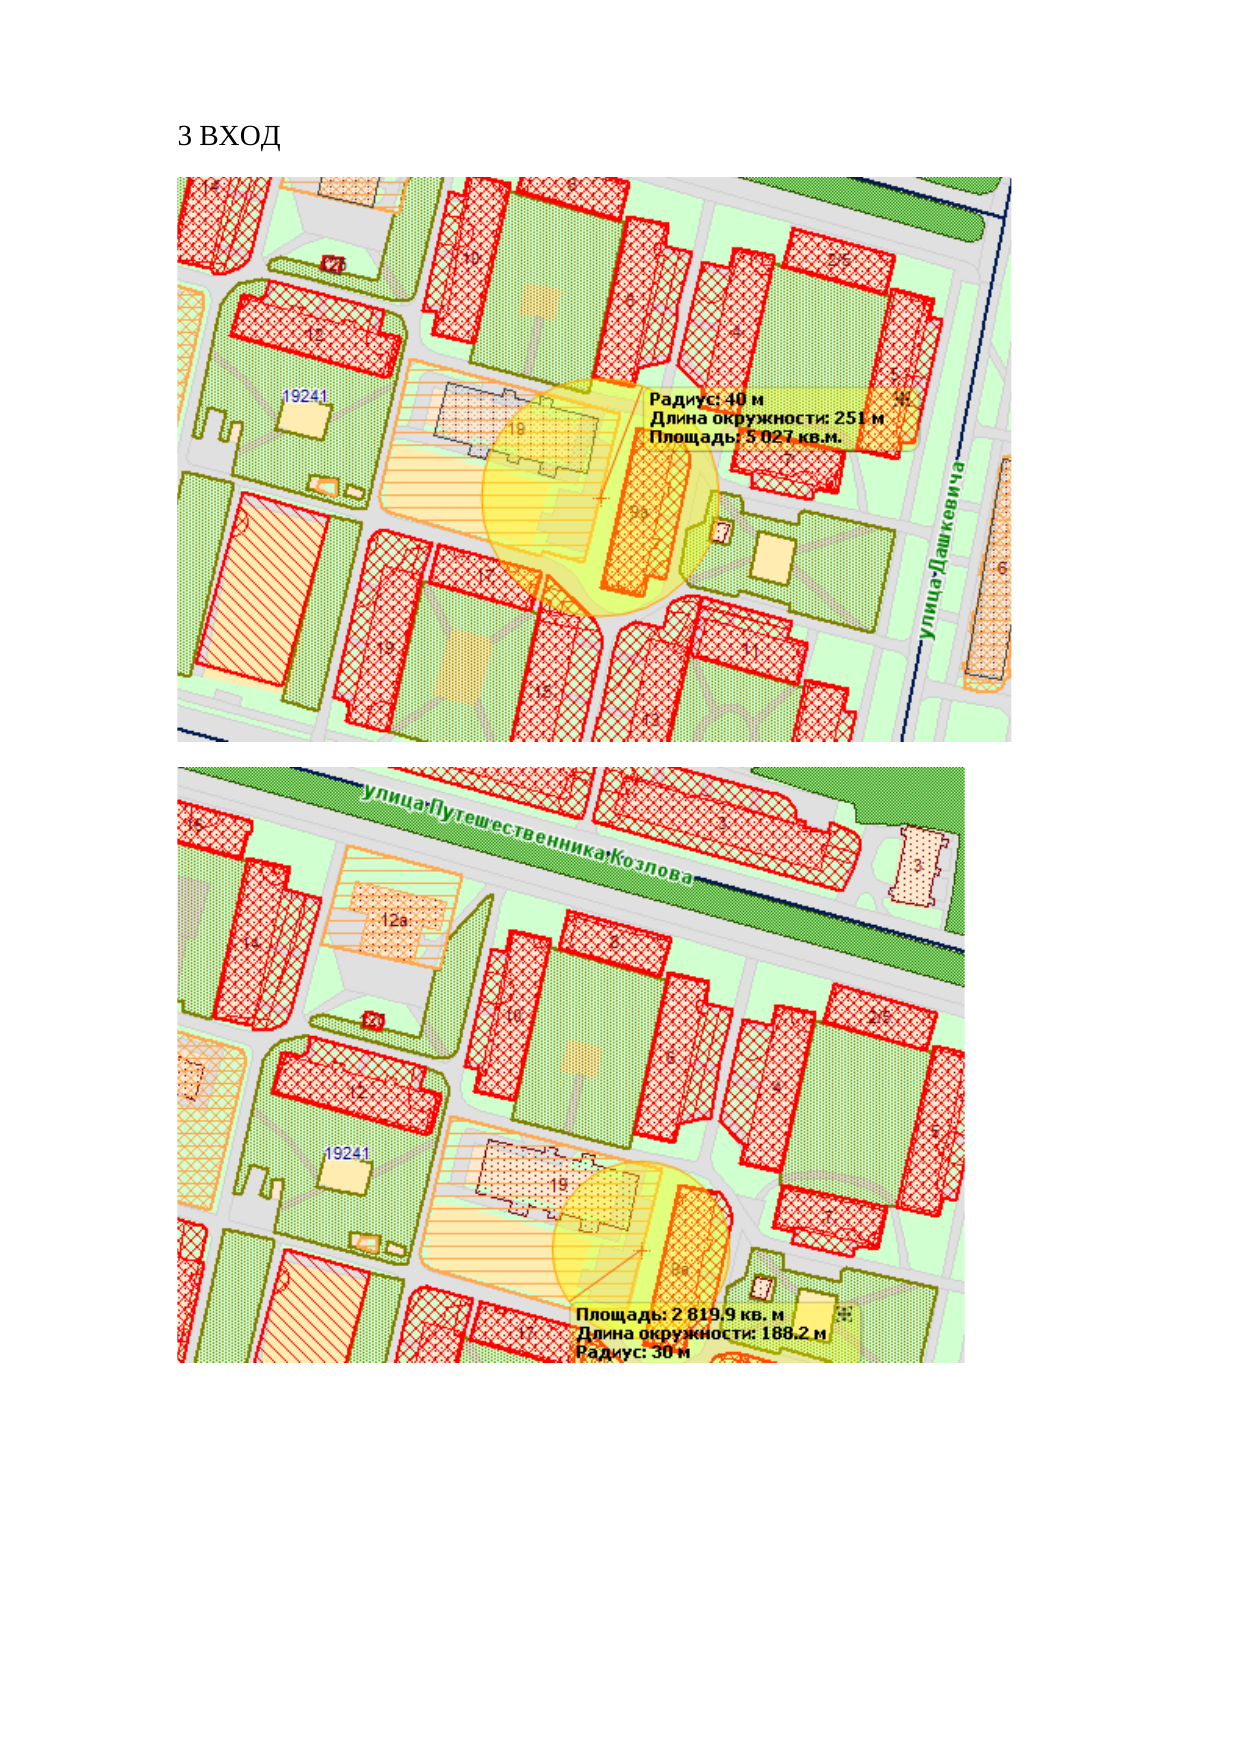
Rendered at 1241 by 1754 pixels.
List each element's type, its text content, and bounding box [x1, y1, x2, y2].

picture [177, 177, 1012, 742]
text 3 ВХОД [177, 118, 1152, 152]
picture [177, 767, 965, 1363]
